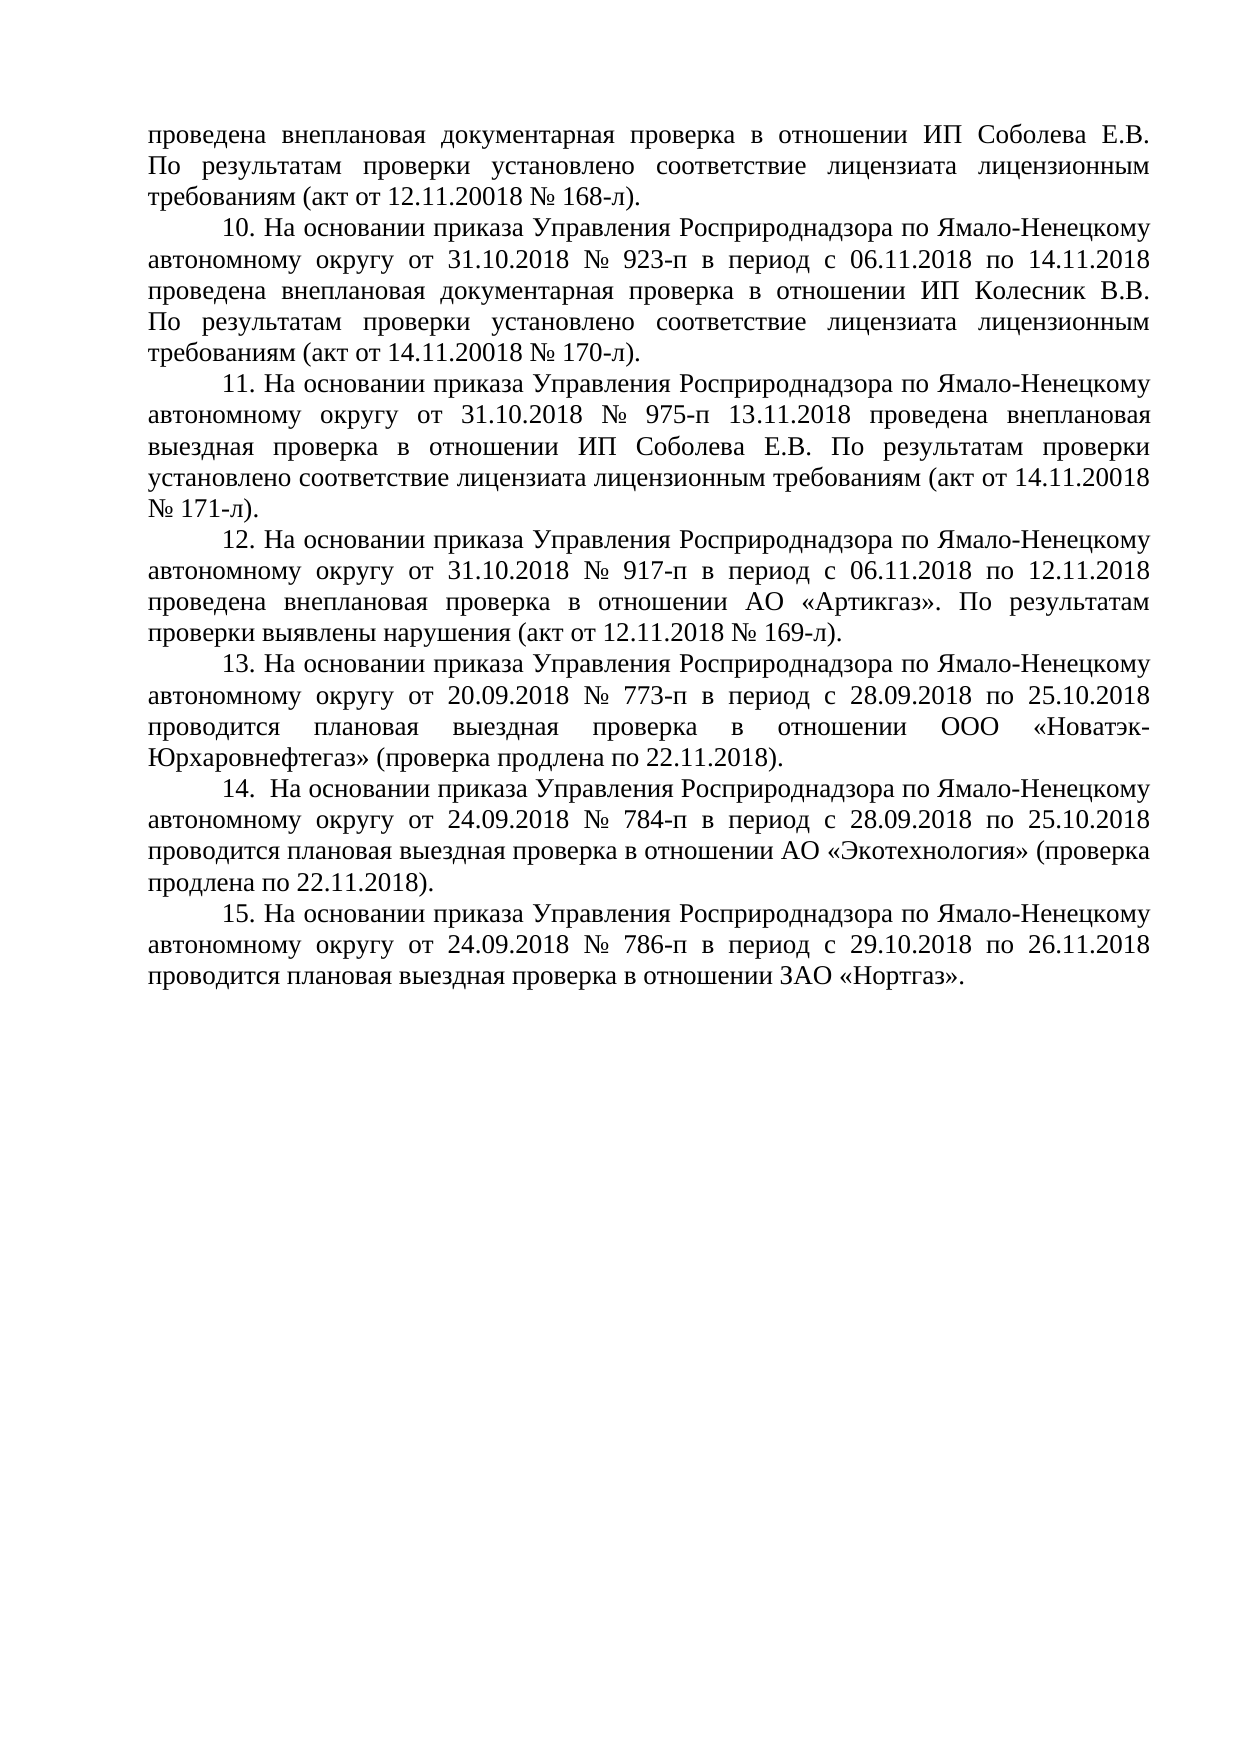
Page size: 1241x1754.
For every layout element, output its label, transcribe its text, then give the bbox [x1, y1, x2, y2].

list 10. На основании приказа Управления Росприроднадзора по Ямало-Ненецкому автономному округу от 31.10.2018 № 923-п в период с 06.11.2018 по 14.11.2018 проведена внеплановая документарная проверка в отношении ИП Колесник В.В. По результатам проверки установлено соответствие лицензиата лицензионным требованиям (акт от 14.11.20018 № 170-л). [148, 212, 1152, 367]
list 12. На основании приказа Управления Росприроднадзора по Ямало-Ненецкому автономному округу от 31.10.2018 № 917-п в период с 06.11.2018 по 12.11.2018 проведена внеплановая проверка в отношении АО «Артикгаз». По результатам проверки выявлены нарушения (акт от 12.11.2018 № 169-л). [148, 523, 1152, 648]
list 11. На основании приказа Управления Росприроднадзора по Ямало-Ненецкому автономному округу от 31.10.2018 № 975-п 13.11.2018 проведена внеплановая выездная проверка в отношении ИП Соболева Е.В. По результатам проверки установлено соответствие лицензиата лицензионным требованиям (акт от 14.11.20018 № 171-л). [148, 367, 1152, 523]
text 15. На основании приказа Управления Росприроднадзора по Ямало-Ненецкому автономному округу от 24.09.2018 № 786-п в период с 29.10.2018 по 26.11.2018 проводится плановая выездная проверка в отношении ЗАО «Нортгаз». [148, 897, 1152, 990]
list 14. На основании приказа Управления Росприроднадзора по Ямало-Ненецкому автономному округу от 24.09.2018 № 784-п в период с 28.09.2018 по 25.10.2018 проводится плановая выездная проверка в отношении АО «Экотехнология» (проверка продлена по 22.11.2018). [148, 772, 1152, 897]
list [148, 118, 1152, 212]
list 13. На основании приказа Управления Росприроднадзора по Ямало-Ненецкому автономному округу от 20.09.2018 № 773-п в период с 28.09.2018 по 25.10.2018 проводится плановая выездная проверка в отношении ООО «Новатэк-Юрхаровнефтегаз» (проверка продлена по 22.11.2018). [148, 648, 1152, 772]
